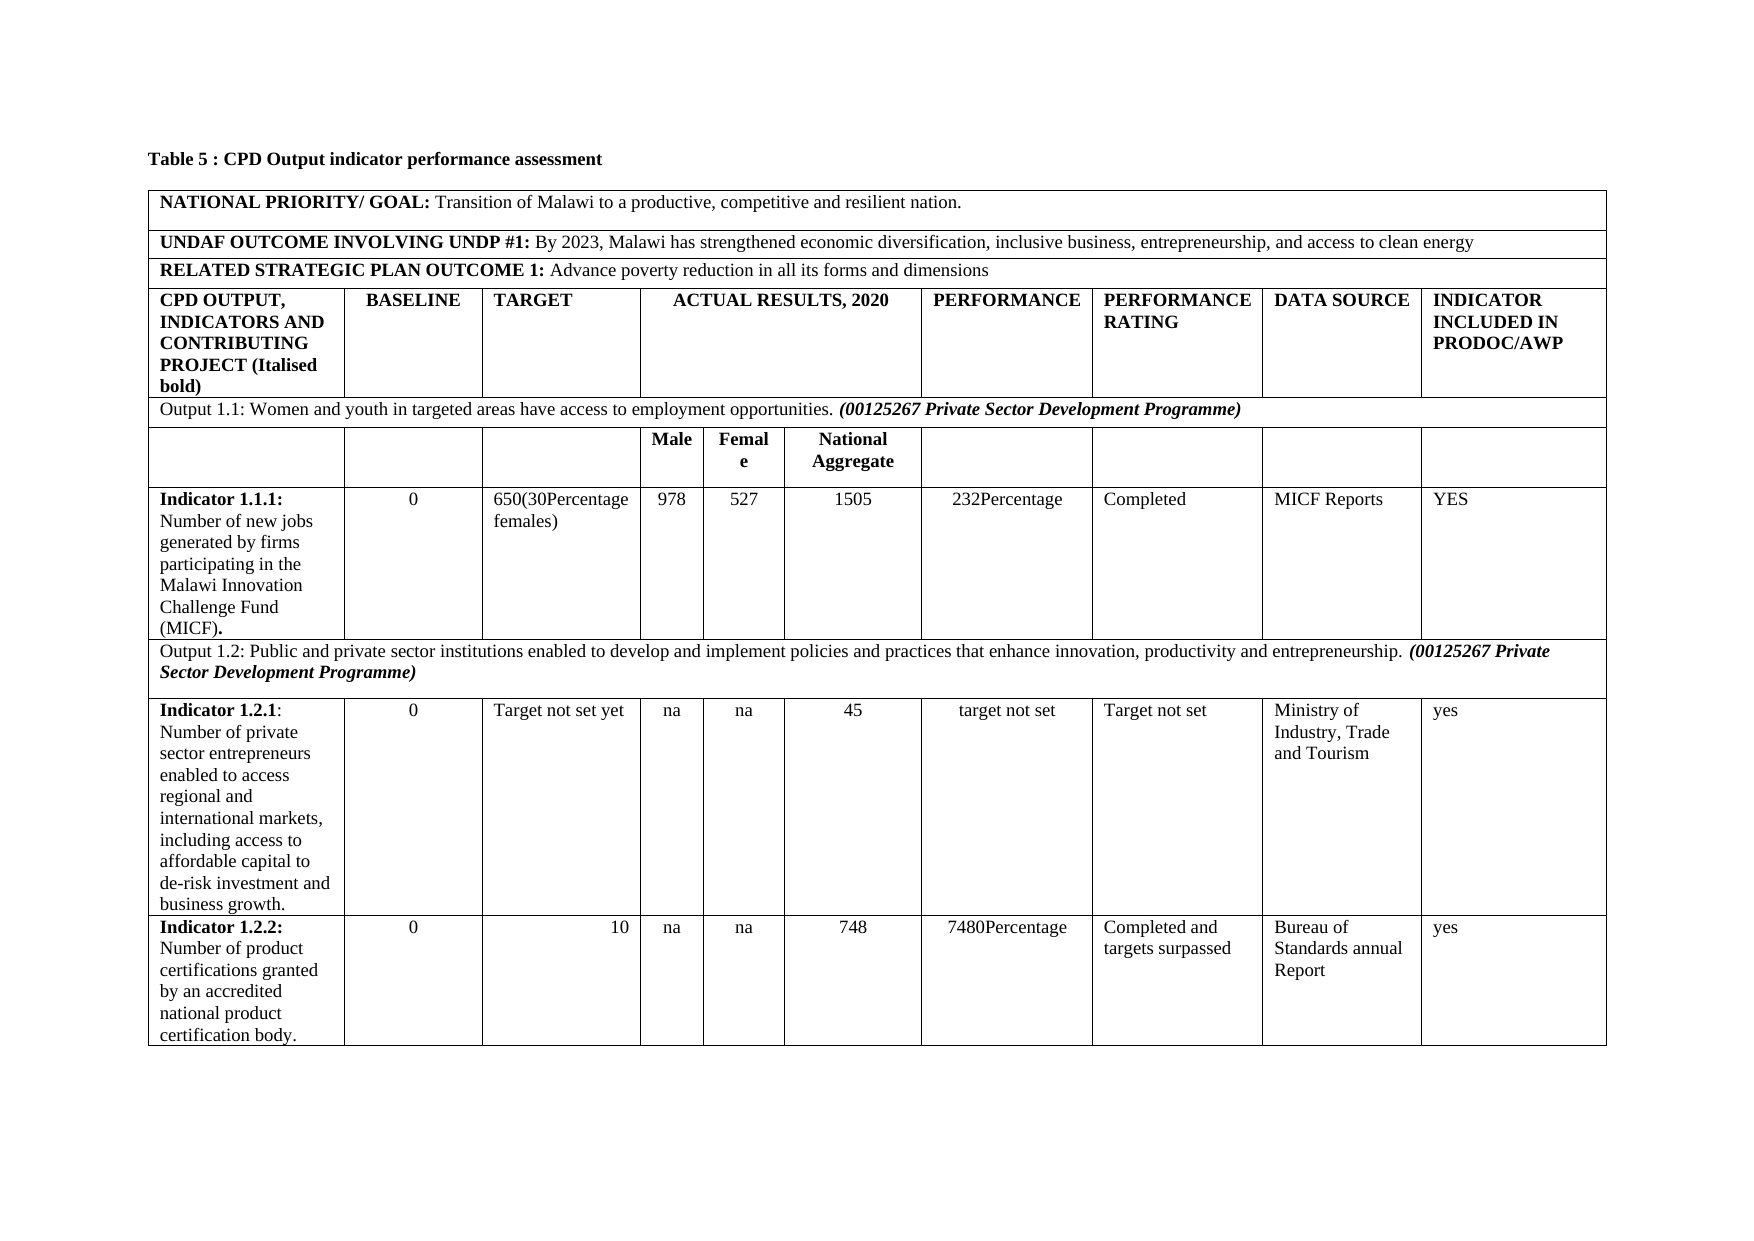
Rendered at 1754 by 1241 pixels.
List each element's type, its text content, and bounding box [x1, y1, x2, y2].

table_cell 0 [345, 916, 482, 1045]
table_cell CPD OUTPUT, INDICATORS AND CONTRIBUTING PROJECT (Italised bold) [149, 289, 344, 397]
table_cell [1093, 428, 1262, 487]
table_cell RELATED STRATEGIC PLAN OUTCOME 1: Advance poverty reduction in all its forms and dimensions [149, 259, 1606, 288]
table_cell target not set [922, 699, 1092, 915]
table_cell PERFORMANCE RATING [1093, 289, 1262, 397]
table_cell [1422, 428, 1606, 487]
table_header NATIONAL PRIORITY/ GOAL: Transition of Malawi to a productive, competitive and resilient nation. [149, 191, 1606, 230]
table_cell Target not set yet [483, 699, 640, 915]
table_cell 7480Percentage [922, 916, 1092, 1045]
table_cell 45 [785, 699, 921, 915]
table_cell yes [1422, 916, 1606, 1045]
table_cell Output 1.2: Public and private sector institutions enabled to develop and implement policies and practices that enhance innovation, productivity and entrepreneurship. (00125267 Private Sector Development Programme) [149, 640, 1606, 698]
table_cell ACTUAL RESULTS, 2020 [641, 289, 921, 397]
table_cell Male [641, 428, 703, 487]
table_cell [345, 428, 482, 487]
table_cell TARGET [483, 289, 640, 397]
table_cell BASELINE [345, 289, 482, 397]
table_cell [922, 428, 1092, 487]
table_cell yes [1422, 699, 1606, 915]
table_cell na [641, 916, 703, 1045]
table_cell na [641, 699, 703, 915]
table_cell Ministry of Industry, Trade and Tourism [1263, 699, 1421, 915]
table_cell Target not set [1093, 699, 1262, 915]
table_cell YES [1422, 488, 1606, 639]
table_cell 1505 [785, 488, 921, 639]
table_cell Output 1.1: Women and youth in targeted areas have access to employment opportunities. (00125267 Private Sector Development Programme) [149, 398, 1606, 427]
table_cell Female [704, 428, 784, 487]
table_cell na [704, 699, 784, 915]
table_cell na [704, 916, 784, 1045]
table_cell INDICATOR INCLUDED IN PRODOC/AWP [1422, 289, 1606, 397]
text Table 5 : CPD Output indicator performance assessment [148, 148, 1606, 169]
table_cell 0 [345, 488, 482, 639]
table_cell Indicator 1.1.1: Number of new jobs generated by firms participating in the Malawi Innovation Challenge Fund (MICF). [149, 488, 344, 639]
table_cell [483, 428, 640, 487]
table_cell Indicator 1.2.1: Number of private sector entrepreneurs enabled to access regional and international markets, including access to affordable capital to de-risk investment and business growth. [149, 699, 344, 915]
table_cell [149, 428, 344, 487]
table_cell 748 [785, 916, 921, 1045]
table_cell 650(30Percentage females) [483, 488, 640, 639]
table_cell PERFORMANCE [922, 289, 1092, 397]
table_cell Completed [1093, 488, 1262, 639]
table_cell Bureau of Standards annual Report [1263, 916, 1421, 1045]
table_cell 232Percentage [922, 488, 1092, 639]
table_cell 978 [641, 488, 703, 639]
table_cell Indicator 1.2.2: Number of product certifications granted by an accredited national product certification body. [149, 916, 344, 1045]
table_cell 10 [483, 916, 640, 1045]
table_cell MICF Reports [1263, 488, 1421, 639]
table_cell 527 [704, 488, 784, 639]
table_cell [1263, 428, 1421, 487]
table_cell DATA SOURCE [1263, 289, 1421, 397]
table_cell National Aggregate [785, 428, 921, 487]
table_cell Completed and targets surpassed [1093, 916, 1262, 1045]
table_cell 0 [345, 699, 482, 915]
table_cell UNDAF OUTCOME INVOLVING UNDP #1: By 2023, Malawi has strengthened economic diversification, inclusive business, entrepreneurship, and access to clean energy [149, 231, 1606, 257]
